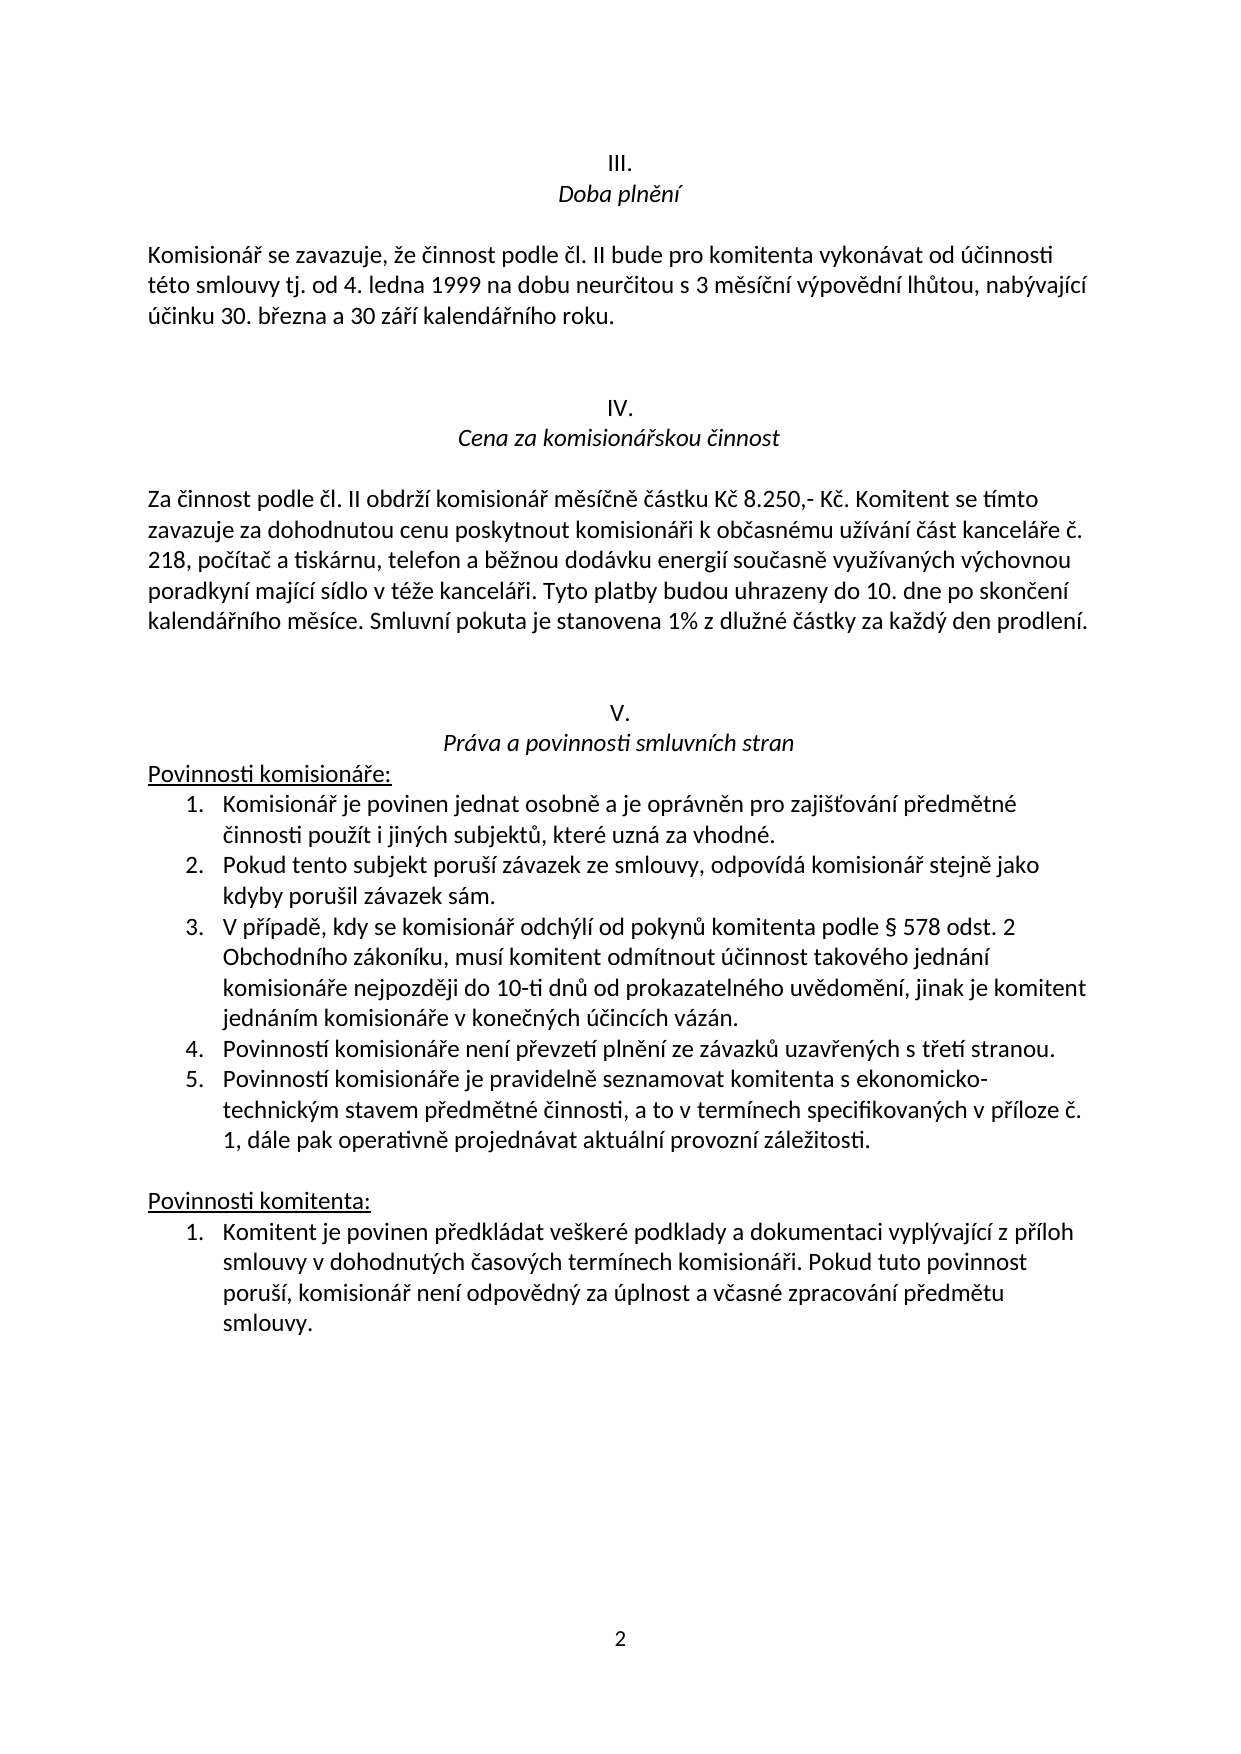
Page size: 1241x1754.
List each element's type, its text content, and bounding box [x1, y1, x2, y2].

text Povinnosti komisionáře: [148, 758, 1093, 788]
list Pokud tento subjekt poruší závazek ze smlouvy, odpovídá komisionář stejně jako kdyby porušil závazek sám. [185, 849, 1093, 911]
list Komitent je povinen předkládat veškeré podklady a dokumentaci vyplývající z příloh smlouvy v dohodnutých časových termínech komisionáři. Pokud tuto povinnost poruší, komisionář není odpovědný za úplnost a včasné zpracování předmětu smlouvy. [185, 1216, 1093, 1338]
list Komisionář je povinen jednat osobně a je oprávněn pro zajišťování předmětné činnosti použít i jiných subjektů, které uzná za vhodné. [185, 788, 1093, 849]
text V. [148, 697, 1093, 727]
text Za činnost podle čl. II obdrží komisionář měsíčně částku Kč 8.250,- Kč. Komitent se tímto zavazuje za dohodnutou cenu poskytnout komisionáři k občasnému užívání část kanceláře č. 218, počítač a tiskárnu, telefon a běžnou dodávku energií současně využívaných výchovnou poradkyní mající sídlo v téže kanceláři. Tyto platby budou uhrazeny do 10. dne po skončení kalendářního měsíce. Smluvní pokuta je stanovena 1% z dlužné částky za každý den prodlení. [148, 483, 1093, 636]
text Práva a povinnosti smluvních stran [148, 727, 1093, 758]
list Povinností komisionáře není převzetí plnění ze závazků uzavřených s třetí stranou. [185, 1033, 1093, 1063]
text IV. [148, 392, 1093, 422]
text Doba plnění [148, 178, 1093, 209]
text Povinnosti komitenta: [148, 1185, 1093, 1216]
text Cena za komisionářskou činnost [148, 422, 1093, 453]
text Komisionář se zavazuje, že činnost podle čl. II bude pro komitenta vykonávat od účinnosti této smlouvy tj. od 4. ledna 1999 na dobu neurčitou s 3 měsíční výpovědní lhůtou, nabývající účinku 30. března a 30 září kalendářního roku. [148, 239, 1093, 331]
text III. [148, 148, 1093, 178]
list Povinností komisionáře je pravidelně seznamovat komitenta s ekonomicko-technickým stavem předmětné činnosti, a to v termínech specifikovaných v příloze č. 1, dále pak operativně projednávat aktuální provozní záležitosti. [185, 1063, 1093, 1155]
list V případě, kdy se komisionář odchýlí od pokynů komitenta podle § 578 odst. 2 Obchodního zákoníku, musí komitent odmítnout účinnost takového jednání komisionáře nejpozději do 10-ti dnů od prokazatelného uvědomění, jinak je komitent jednáním komisionáře v konečných účincích vázán. [185, 911, 1093, 1033]
